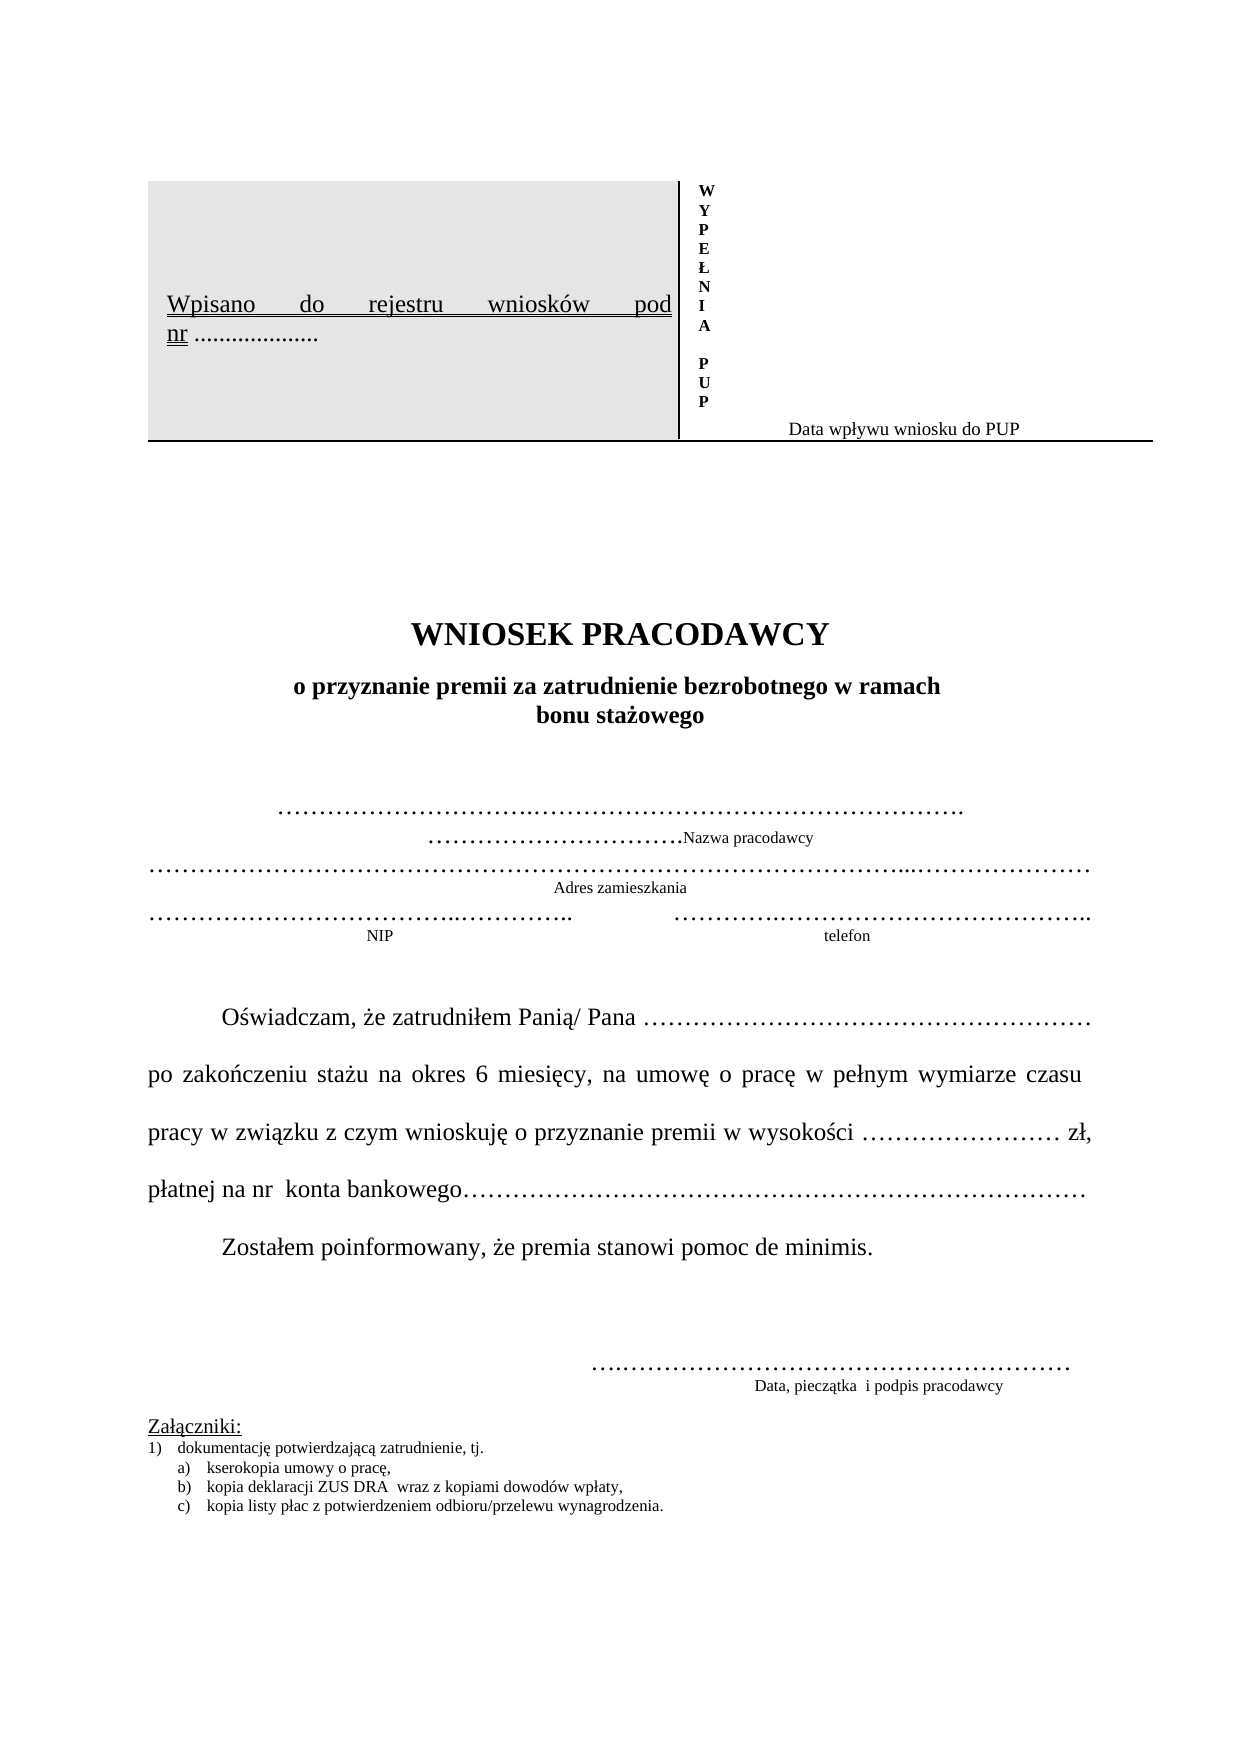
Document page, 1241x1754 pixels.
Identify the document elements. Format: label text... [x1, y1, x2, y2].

text ………………………………………………………………………………...………………… [148, 849, 1093, 877]
text WNIOSEK PRACODAWCY [148, 614, 1093, 652]
text Oświadczam, że zatrudniłem Panią/ Pana ……………………………………………… po zakończeniu stażu na okres 6 miesięcy, na umowę o pracę w pełnym wymiarze czasu pracy w związku z czym wnioskuję o przyznanie premii w wysokości …………………… zł, płatnej na nr konta bankowego………………………………………………………………… [148, 1002, 1093, 1203]
text Zostałem poinformowany, że premia stanowi pomoc de minimis. [148, 1232, 1093, 1261]
text Data, pieczątka i podpis pracodawcy [664, 1376, 1093, 1395]
text ….……………………………………………… [516, 1347, 1093, 1376]
text Załączniki: [148, 1414, 1093, 1438]
list kserokopia umowy o pracę, [177, 1457, 1093, 1477]
text ………………………….…………………………………………….………………………….Nazwa pracodawcy [148, 791, 1093, 849]
text ………………………………..………….. ………….……………………………….. [148, 897, 1093, 925]
table_header Wpisano do rejestru wniosków pod nr .................... [148, 181, 679, 440]
table_header Data wpływu wniosku do PUP [739, 181, 1153, 440]
list kopia deklaracji ZUS DRA wraz z kopiami dowodów wpłaty, [177, 1477, 1093, 1496]
text Adres zamieszkania [148, 877, 1093, 897]
text NIP telefon [148, 925, 1093, 944]
list kopia listy płac z potwierdzeniem odbioru/przelewu wynagrodzenia. [177, 1496, 1093, 1515]
table_header WYP EŁN I A PUP [679, 181, 739, 440]
list dokumentację potwierdzającą zatrudnienie, tj. [148, 1438, 1093, 1457]
text o przyznanie premii za zatrudnienie bezrobotnego w ramach bonu stażowego [148, 671, 1093, 729]
